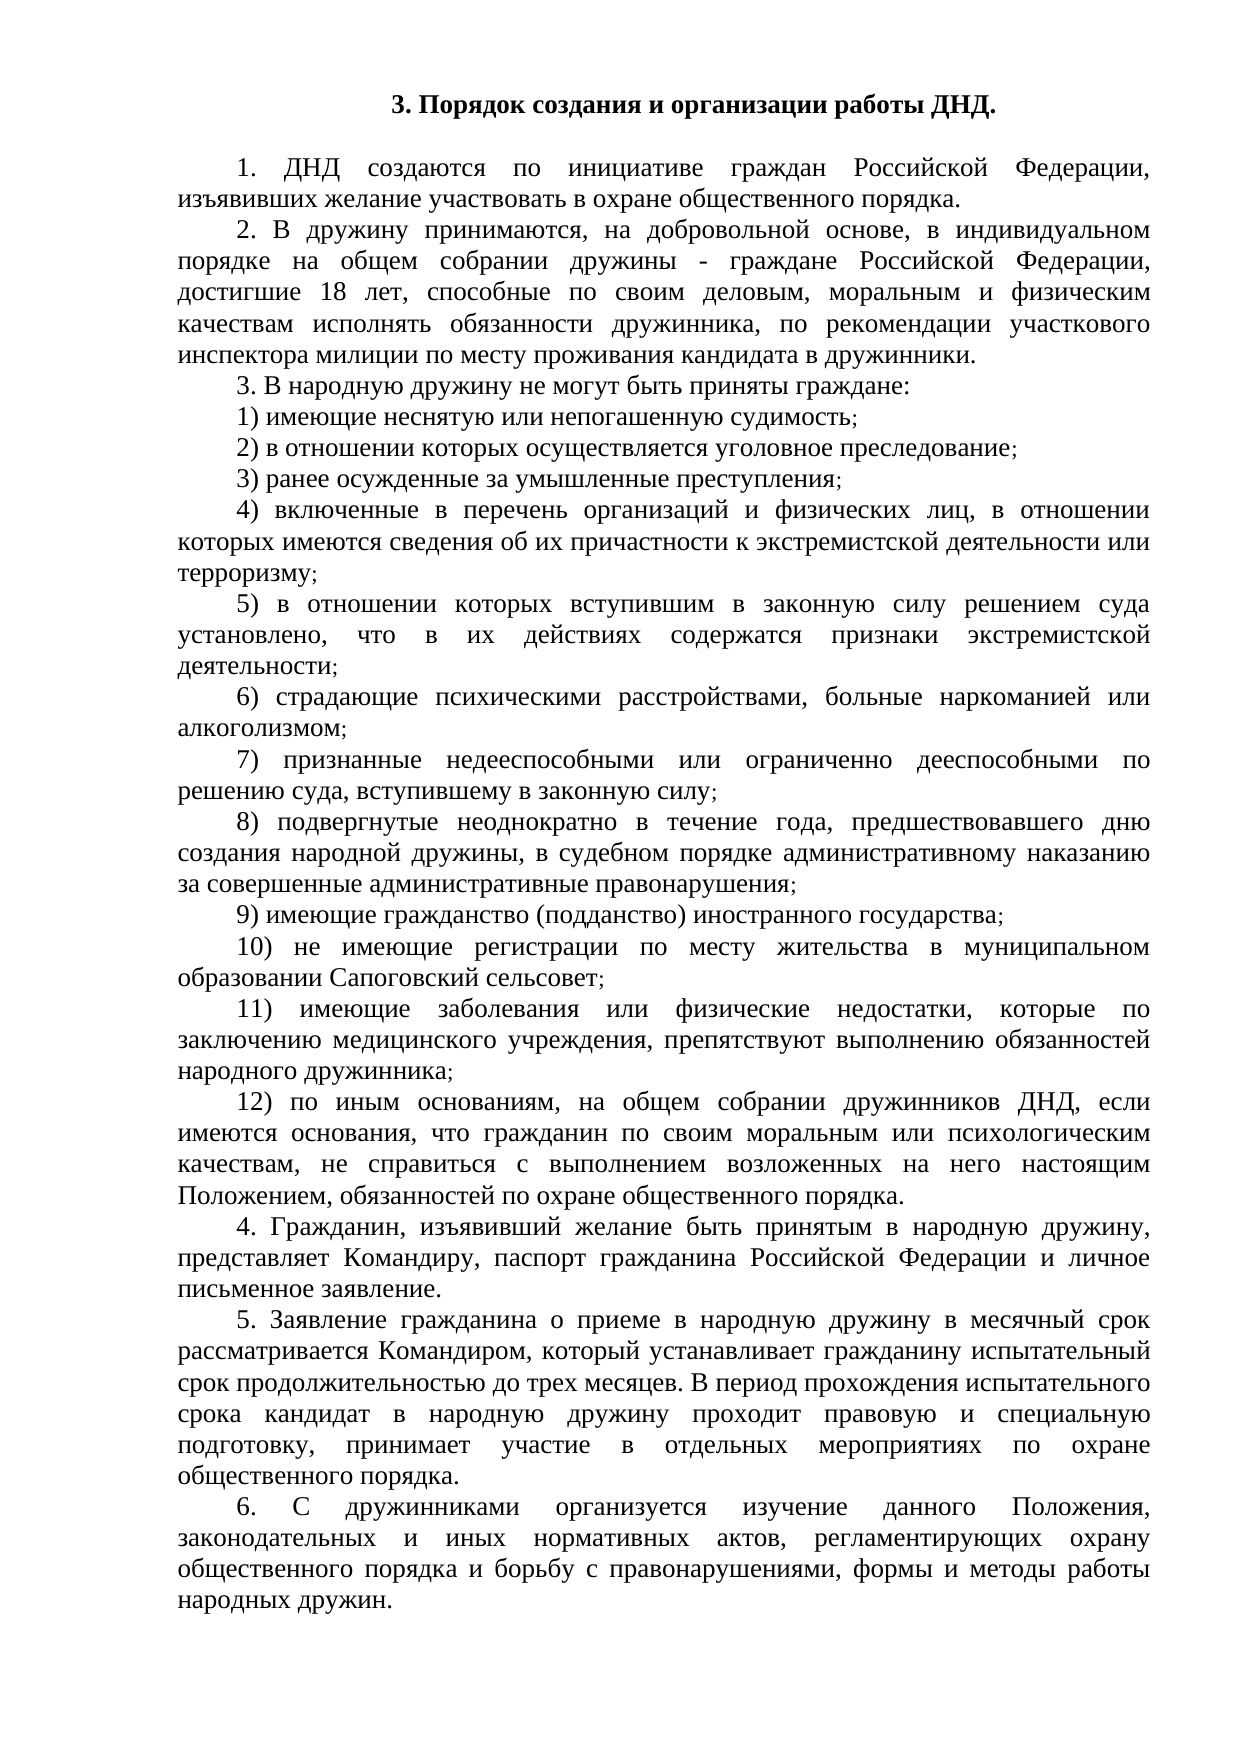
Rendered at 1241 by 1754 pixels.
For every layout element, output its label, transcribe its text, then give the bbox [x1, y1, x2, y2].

text 10) не имеющие регистрации по месту жительства в муниципальном образовании Сапоговский сельсовет; [177, 929, 1152, 992]
text 6) страдающие психическими расстройствами, больные наркоманией или алкоголизмом; [177, 680, 1152, 743]
text 12) по иным основаниям, на общем собрании дружинников ДНД, если имеются основания, что гражданин по своим моральным или психологическим качествам, не справиться с выполнением возложенных на него настоящим Положением, обязанностей по охране общественного порядка. [177, 1085, 1152, 1210]
text 11) имеющие заболевания или физические недостатки, которые по заключению медицинского учреждения, препятствуют выполнению обязанностей народного дружинника; [177, 992, 1152, 1085]
text 5) в отношении которых вступившим в законную силу решением суда установлено, что в их действиях содержатся признаки экстремистской деятельности; [177, 587, 1152, 680]
text 4) включенные в перечень организаций и физических лиц, в отношении которых имеются сведения об их причастности к экстремистской деятельности или терроризму; [177, 493, 1152, 587]
text 8) подвергнутые неоднократно в течение года, предшествовавшего дню создания народной дружины, в судебном порядке административному наказанию за совершенные административные правонарушения; [177, 805, 1152, 898]
text 9) имеющие гражданство (подданство) иностранного государства; [177, 898, 1152, 929]
text 2. В дружину принимаются, на добровольной основе, в индивидуальном порядке на общем собрании дружины - граждане Российской Федерации, достигшие 18 лет, способные по своим деловым, моральным и физическим качествам исполнять обязанности дружинника, по рекомендации участкового инспектора милиции по месту проживания кандидата в дружинники. [177, 213, 1152, 369]
text 3. В народную дружину не могут быть приняты граждане: [177, 369, 1152, 400]
text 7) признанные недееспособными или ограниченно дееспособными по решению суда, вступившему в законную силу; [177, 743, 1152, 805]
text 3. Порядок создания и организации работы ДНД. [177, 89, 1152, 120]
text 2) в отношении которых осуществляется уголовное преследование; [177, 431, 1152, 462]
text 5. Заявление гражданина о приеме в народную дружину в месячный срок рассматривается Командиром, который устанавливает гражданину испытательный срок продолжительностью до трех месяцев. В период прохождения испытательного срока кандидат в народную дружину проходит правовую и специальную подготовку, принимает участие в отдельных мероприятиях по охране общественного порядка. [177, 1303, 1152, 1490]
text 6. С дружинниками организуется изучение данного Положения, законодательных и иных нормативных актов, регламентирующих охрану общественного порядка и борьбу с правонарушениями, формы и методы работы народных дружин. [177, 1490, 1152, 1615]
text 3) ранее осужденные за умышленные преступления; [177, 462, 1152, 493]
text 1) имеющие неснятую или непогашенную судимость; [177, 400, 1152, 431]
text 4. Гражданин, изъявивший желание быть принятым в народную дружину, представляет Командиру, паспорт гражданина Российской Федерации и личное письменное заявление. [177, 1210, 1152, 1303]
text 1. ДНД создаются по инициативе граждан Российской Федерации, изъявивших желание участвовать в охране общественного порядка. [177, 151, 1152, 213]
